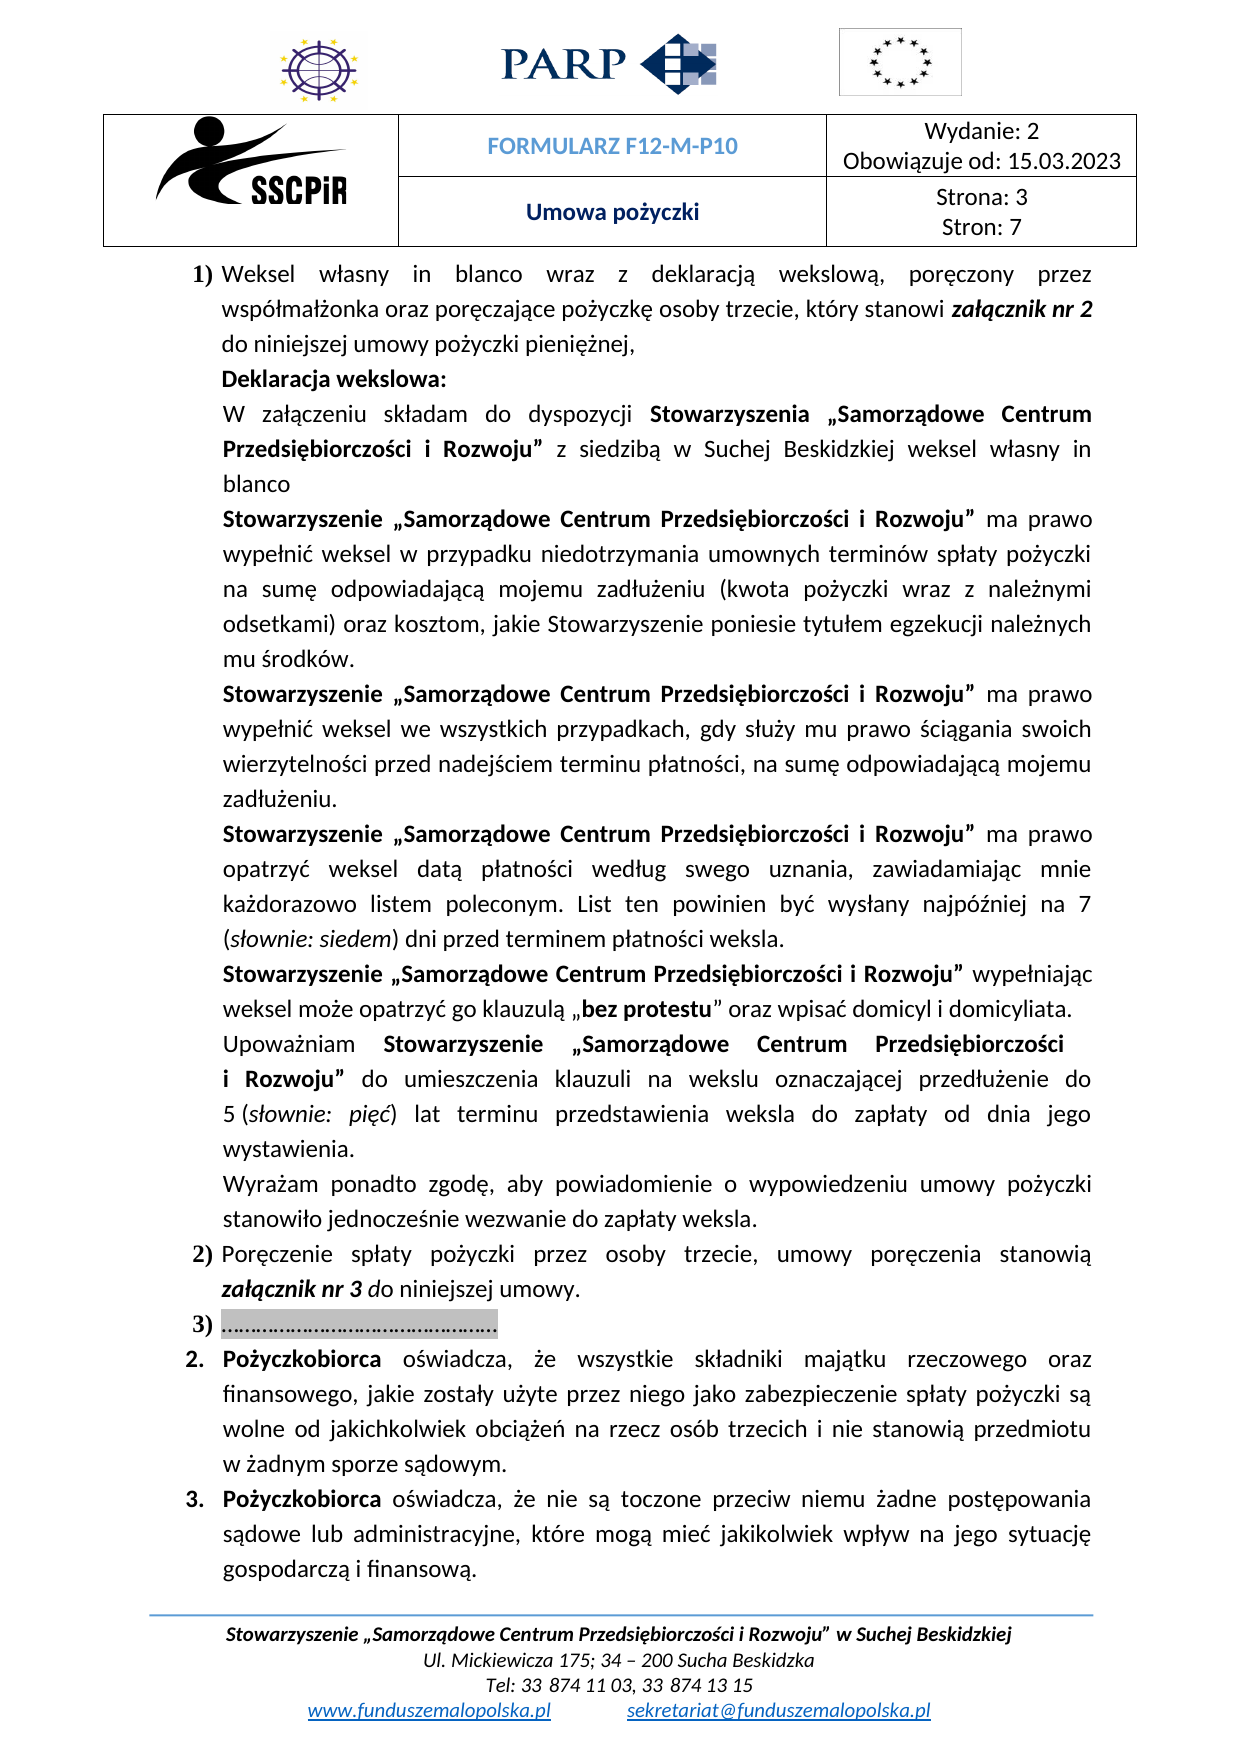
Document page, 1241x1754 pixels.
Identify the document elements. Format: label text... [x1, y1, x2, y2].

text Stowarzyszenie „Samorządowe Centrum Przedsiębiorczości i Rozwoju” wypełniając weksel może opatrzyć go klauzulą „bez protestu” oraz wpisać domicyl i domicyliata. [223, 958, 1093, 1024]
text Wyrażam ponadto zgodę, aby powiadomienie o wypowiedzeniu umowy pożyczki stanowiło jednocześnie wezwanie do zapłaty weksla. [223, 1168, 1093, 1234]
list Pożyczkobiorca oświadcza, że wszystkie składniki majątku rzeczowego oraz finansowego, jakie zostały użyte przez niego jako zabezpieczenie spłaty pożyczki są wolne od jakichkolwiek obciążeń na rzecz osób trzecich i nie stanowią przedmiotu w żadnym sporze sądowym. [185, 1343, 1093, 1479]
text Deklaracja wekslowa: [185, 363, 1093, 394]
text Stowarzyszenie „Samorządowe Centrum Przedsiębiorczości i Rozwoju” ma prawo wypełnić weksel w przypadku niedotrzymania umownych terminów spłaty pożyczki na sumę odpowiadającą mojemu zadłużeniu (kwota pożyczki wraz z należnymi odsetkami) oraz kosztom, jakie Stowarzyszenie poniesie tytułem egzekucji należnych mu środków. [223, 503, 1093, 674]
text Stowarzyszenie „Samorządowe Centrum Przedsiębiorczości i Rozwoju” ma prawo opatrzyć weksel datą płatności według swego uznania, zawiadamiając mnie każdorazowo listem poleconym. List ten powinien być wysłany najpóźniej na 7 (słownie: siedem) dni przed terminem płatności weksla. [223, 818, 1093, 954]
text Stowarzyszenie „Samorządowe Centrum Przedsiębiorczości i Rozwoju” ma prawo wypełnić weksel we wszystkich przypadkach, gdy służy mu prawo ściągania swoich wierzytelności przed nadejściem terminu płatności, na sumę odpowiadającą mojemu zadłużeniu. [223, 678, 1093, 814]
list ………………………………………… [192, 1308, 1093, 1339]
list Poręczenie spłaty pożyczki przez osoby trzecie, umowy poręczenia stanowią załącznik nr 3 do niniejszej umowy. [192, 1238, 1093, 1304]
text Upoważniam Stowarzyszenie „Samorządowe Centrum Przedsiębiorczości i Rozwoju” do umieszczenia klauzuli na wekslu oznaczającej przedłużenie do 5 (słownie: pięć) lat terminu przedstawienia weksla do zapłaty od dnia jego wystawienia. [223, 1028, 1093, 1164]
picture [270, 31, 368, 110]
list Pożyczkobiorca oświadcza, że nie są toczone przeciw niemu żadne postępowania sądowe lub administracyjne, które mogą mieć jakikolwiek wpływ na jego sytuację gospodarczą i finansową. [185, 1483, 1093, 1584]
picture [839, 28, 962, 96]
list Weksel własny in blanco wraz z deklaracją wekslową, poręczony przez współmałżonka oraz poręczające pożyczkę osoby trzecie, który stanowi załącznik nr 2 do niniejszej umowy pożyczki pieniężnej, [192, 258, 1093, 359]
picture [155, 116, 346, 204]
text W załączeniu składam do dyspozycji Stowarzyszenia „Samorządowe Centrum Przedsiębiorczości i Rozwoju” z siedzibą w Suchej Beskidzkiej weksel własny in blanco [223, 398, 1093, 499]
